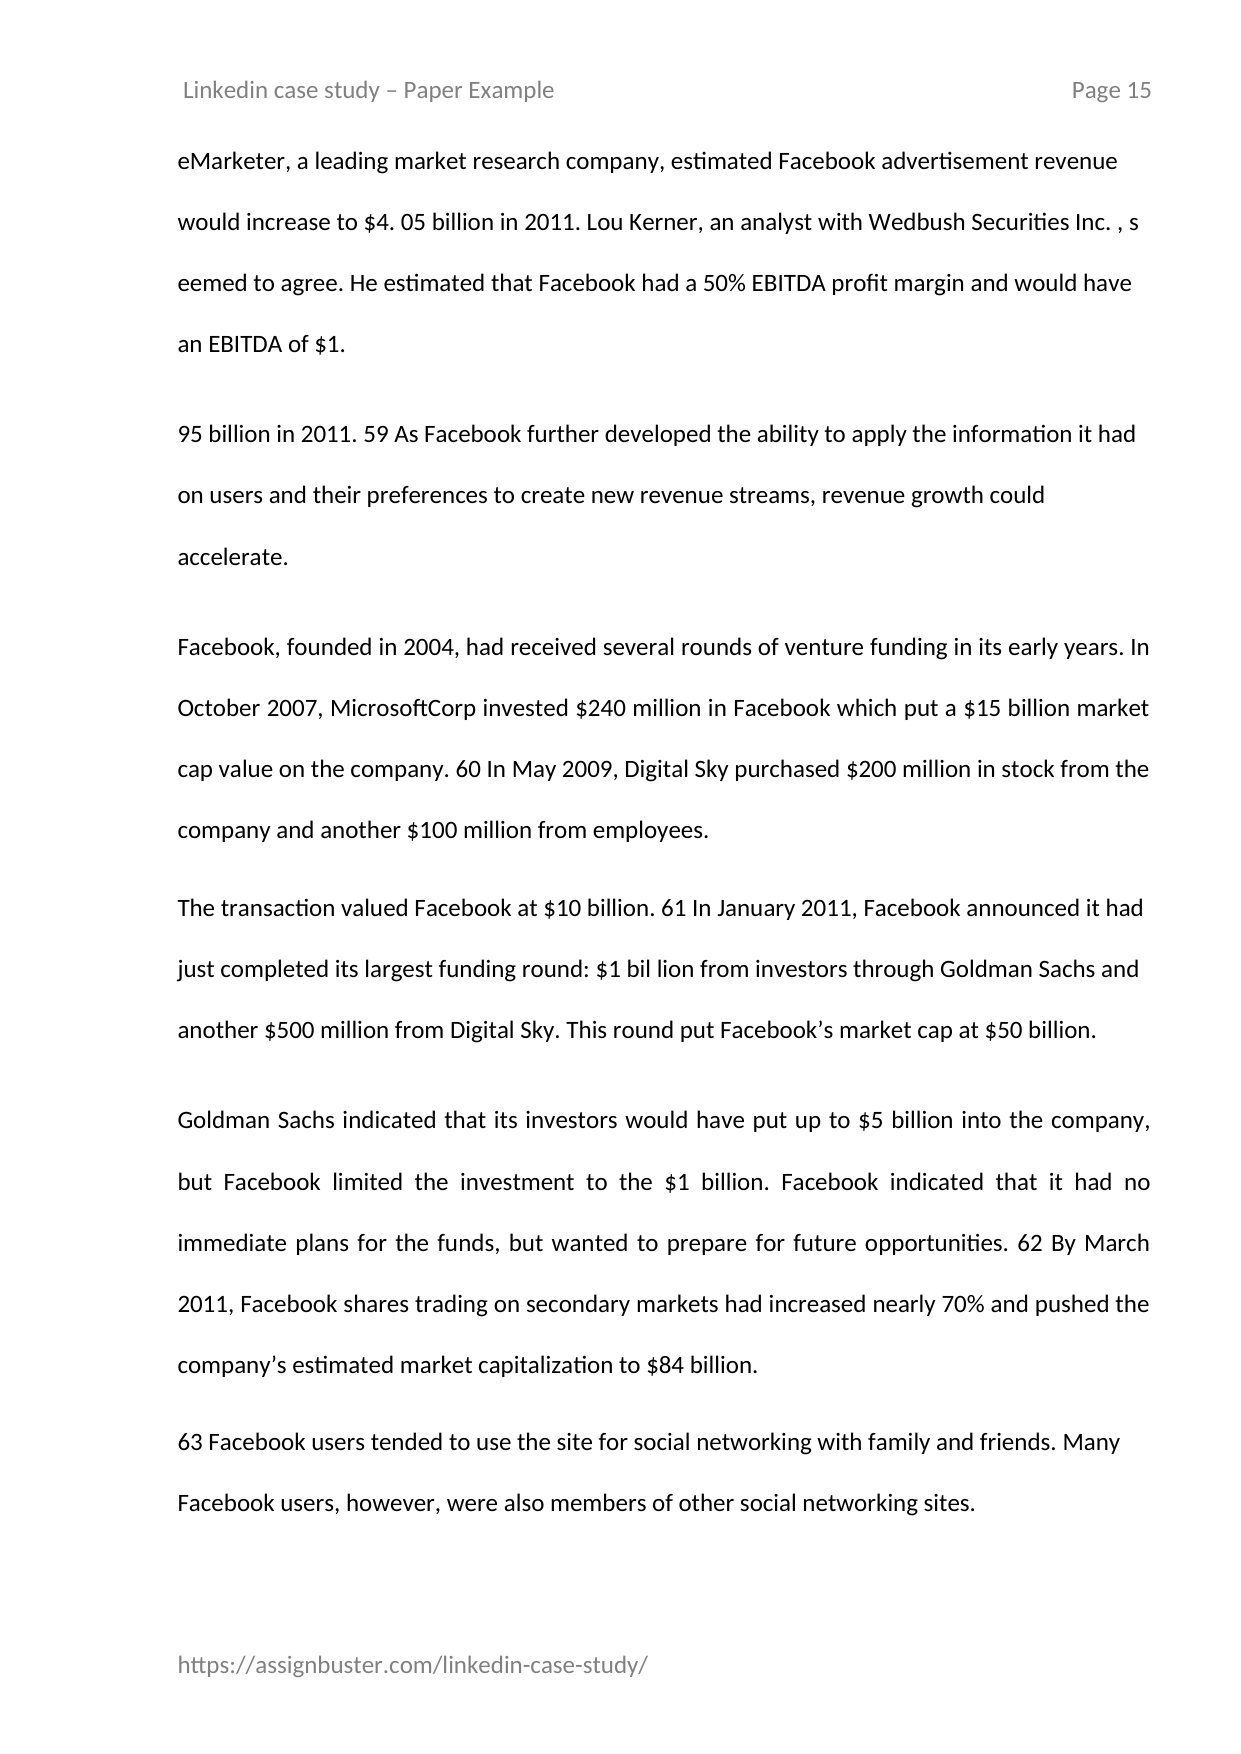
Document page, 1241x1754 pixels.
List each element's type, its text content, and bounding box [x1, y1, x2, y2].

text Goldman Sachs indicated that its investors would have put up to $5 billion into the company, but Facebook limited the investment to the $1 billion. Facebook indicated that it had no immediate plans for the funds, but wanted to prepare for future opportunities. 62 By March 2011, Facebook shares trading on secondary markets had increased nearly 70% and pushed the company’s estimated market capitalization to $84 billion. [177, 1105, 1152, 1379]
text eMarketer, a leading market research company, estimated Facebook advertisement revenue would increase to $4. 05 billion in 2011. Lou Kerner, an analyst with Wedbush Securities Inc. , s eemed to agree. He estimated that Facebook had a 50% EBITDA profit margin and would have an EBITDA of $1. [177, 145, 1152, 359]
text The transaction valued Facebook at $10 billion. 61 In January 2011, Facebook announced it had just completed its largest funding round: $1 bil lion from investors through Goldman Sachs and another $500 million from Digital Sky. This round put Facebook’s market cap at $50 billion. [177, 892, 1152, 1045]
text 63 Facebook users tended to use the site for social networking with family and friends. Many Facebook users, however, were also members of other social networking sites. [177, 1427, 1152, 1518]
text Facebook, founded in 2004, had received several rounds of venture funding in its early years. In October 2007, MicrosoftCorp invested $240 million in Facebook which put a $15 billion market cap value on the company. 60 In May 2009, Digital Sky purchased $200 million in stock from the company and another $100 million from employees. [177, 631, 1152, 845]
text 95 billion in 2011. 59 As Facebook further developed the ability to apply the information it had on users and their preferences to create new revenue streams, revenue growth could accelerate. [177, 419, 1152, 571]
